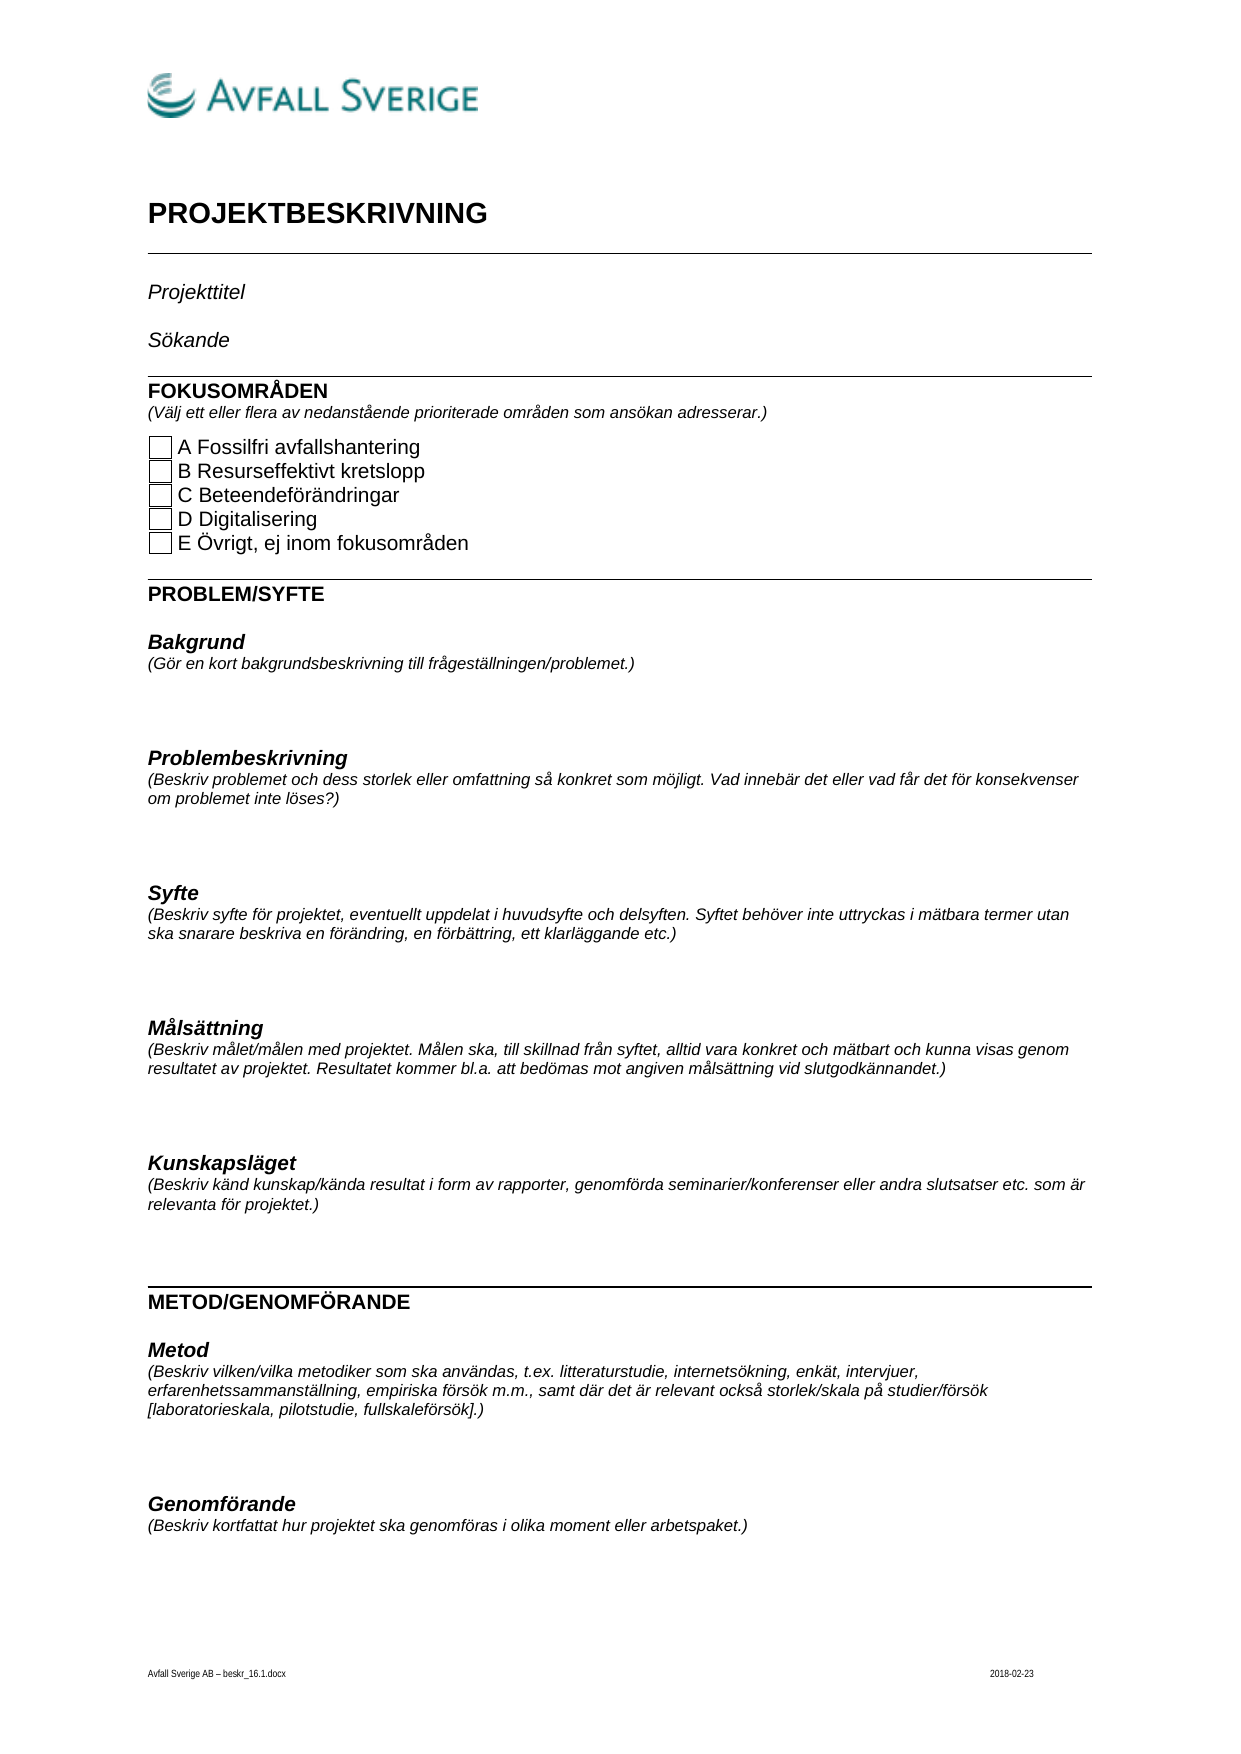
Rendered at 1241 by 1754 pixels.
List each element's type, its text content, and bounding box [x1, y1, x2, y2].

text E Övrigt, ej inom fokusområden [148, 531, 1092, 554]
text Syfte (Beskriv syfte för projektet, eventuellt uppdelat i huvudsyfte och delsyften. Syftet behöver inte uttryckas i mätbara termer utan ska snarare beskriva en förändring, en förbättring, ett klarläggande etc.) [148, 881, 1092, 943]
text (Välj ett eller flera av nedanstående prioriterade områden som ansökan adresserar.) [148, 403, 1092, 422]
text METOD/GENOMFÖRANDE [148, 1288, 1092, 1313]
text Problembeskrivning (Beskriv problemet och dess storlek eller omfattning så konkret som möjligt. Vad innebär det eller vad får det för konsekvenser om problemet inte löses?) [148, 746, 1092, 808]
text Metod (Beskriv vilken/vilka metodiker som ska användas, t.ex. litteraturstudie, internetsökning, enkät, intervjuer, erfarenhetssammanställning, empiriska försök m.m., samt där det är relevant också storlek/skala på studier/försök [laboratorieskala, pilotstudie, fullskaleförsök].) [148, 1337, 1092, 1419]
text Sökande [148, 328, 1092, 352]
text Kunskapsläget (Beskriv känd kunskap/kända resultat i form av rapporter, genomförda seminarier/konferenser eller andra slutsatser etc. som är relevanta för projektet.) [148, 1151, 1092, 1213]
picture [147, 73, 478, 118]
text C Beteendeförändringar [148, 483, 1092, 507]
text Bakgrund (Gör en kort bakgrundsbeskrivning till frågeställningen/problemet.) [148, 629, 1092, 673]
text PROBLEM/SYFTE [148, 580, 1092, 606]
text Genomförande (Beskriv kortfattat hur projektet ska genomföras i olika moment eller arbetspaket.) [148, 1492, 1092, 1535]
text B Resurseffektivt kretslopp [148, 459, 1092, 483]
text FOKUSOMRÅDEN [148, 377, 1092, 403]
text D Digitalisering [148, 507, 1092, 531]
text Målsättning (Beskriv målet/målen med projektet. Målen ska, till skillnad från syftet, alltid vara konkret och mätbart och kunna visas genom resultatet av projektet. Resultatet kommer bl.a. att bedömas mot angiven målsättning vid slutgodkännandet.) [148, 1016, 1092, 1078]
text Projekttitel [148, 280, 1092, 304]
text PROJEKTBESKRIVNING [148, 196, 1092, 229]
text A Fossilfri avfallshantering [148, 435, 1092, 459]
